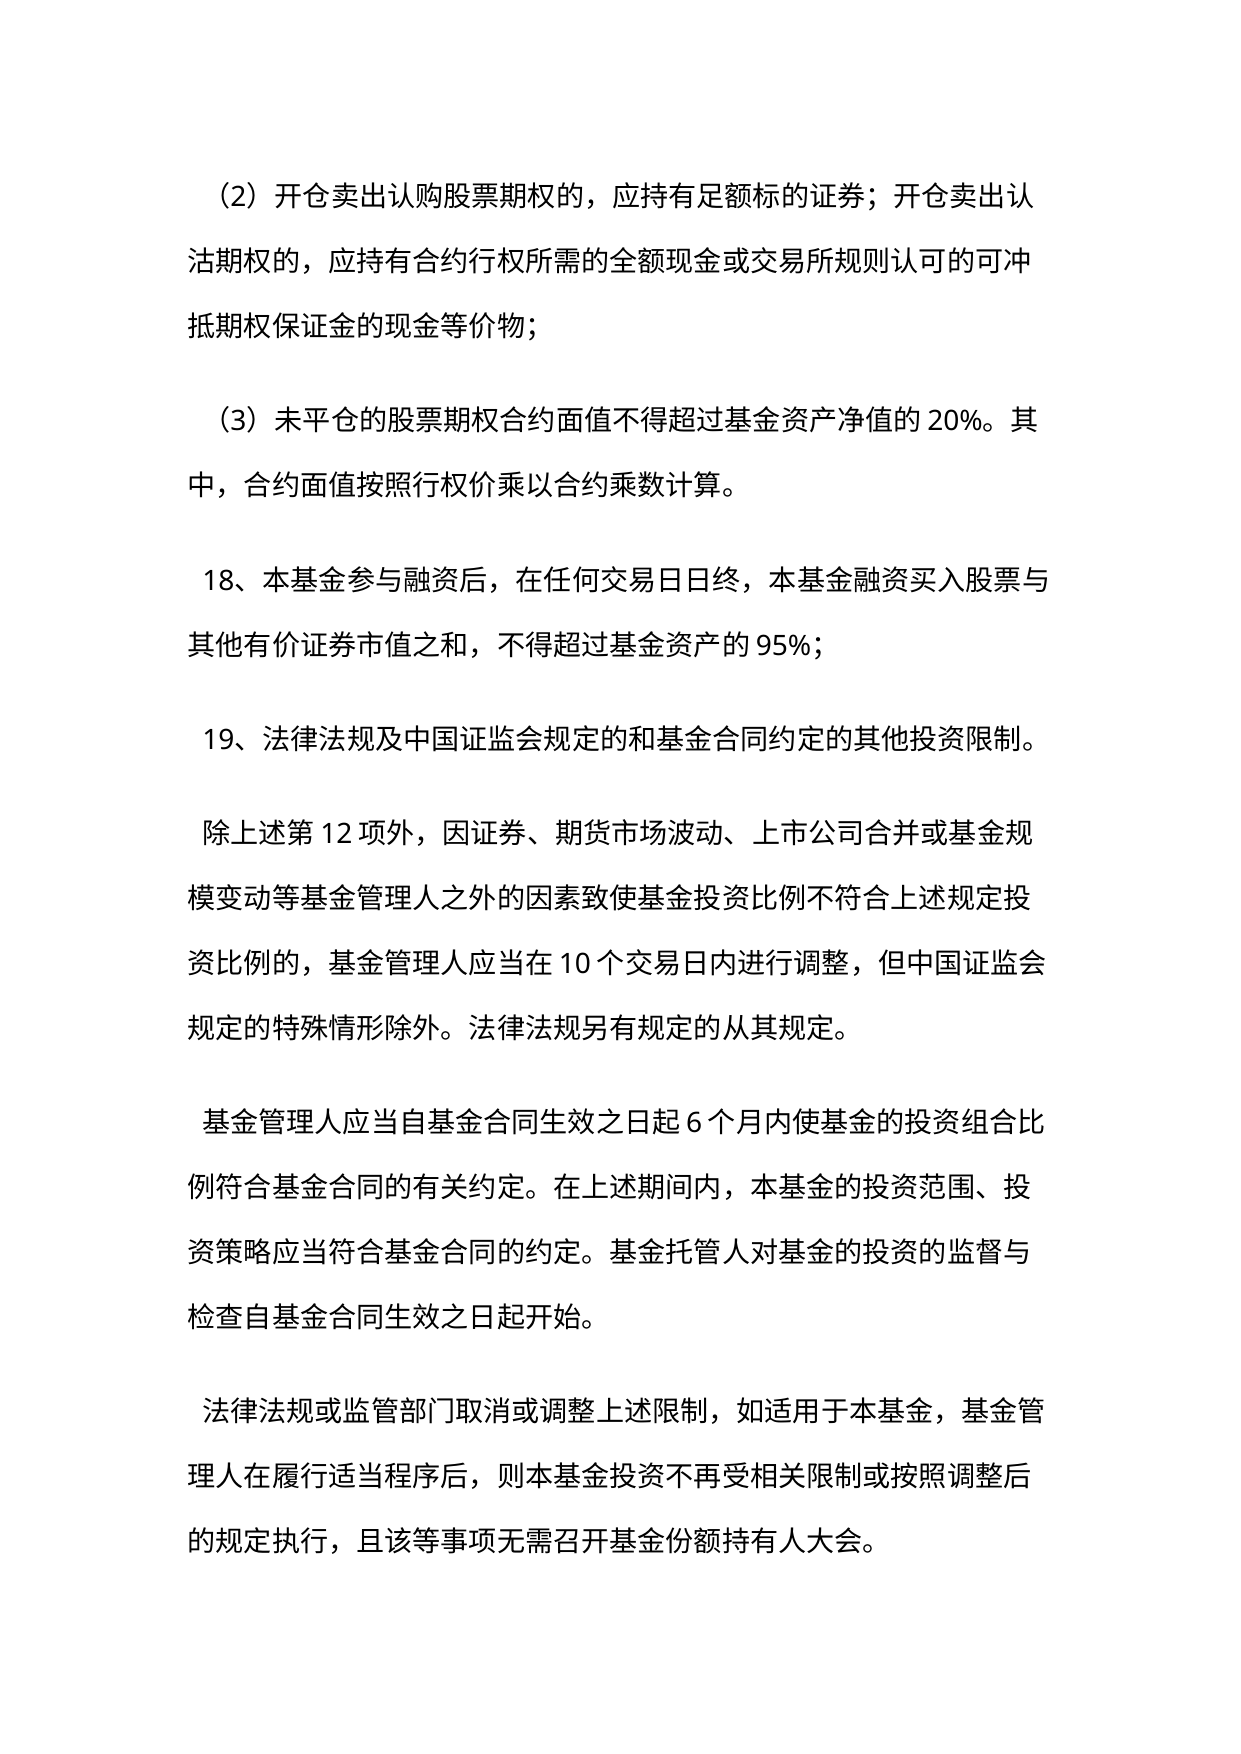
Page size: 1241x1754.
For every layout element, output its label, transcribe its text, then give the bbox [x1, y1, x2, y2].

text （2）开仓卖出认购股票期权的，应持有足额标的证券；开仓卖出认沽期权的，应持有合约行权所需的全额现金或交易所规则认可的可冲抵期权保证金的现金等价物； [187, 162, 1053, 357]
text 法律法规或监管部门取消或调整上述限制，如适用于本基金，基金管理人在履行适当程序后，则本基金投资不再受相关限制或按照调整后的规定执行，且该等事项无需召开基金份额持有人大会。 [187, 1377, 1053, 1572]
text 基金管理人应当自基金合同生效之日起6个月内使基金的投资组合比例符合基金合同的有关约定。在上述期间内，本基金的投资范围、投资策略应当符合基金合同的约定。基金托管人对基金的投资的监督与检查自基金合同生效之日起开始。 [187, 1088, 1053, 1348]
text 18、本基金参与融资后，在任何交易日日终，本基金融资买入股票与其他有价证券市值之和，不得超过基金资产的95%； [187, 545, 1053, 675]
text 除上述第12项外，因证券、期货市场波动、上市公司合并或基金规模变动等基金管理人之外的因素致使基金投资比例不符合上述规定投资比例的，基金管理人应当在10个交易日内进行调整，但中国证监会规定的特殊情形除外。法律法规另有规定的从其规定。 [187, 799, 1053, 1059]
text 19、法律法规及中国证监会规定的和基金合同约定的其他投资限制。 [187, 704, 1053, 769]
text （3）未平仓的股票期权合约面值不得超过基金资产净值的20%。其中，合约面值按照行权价乘以合约乘数计算。 [187, 386, 1053, 516]
